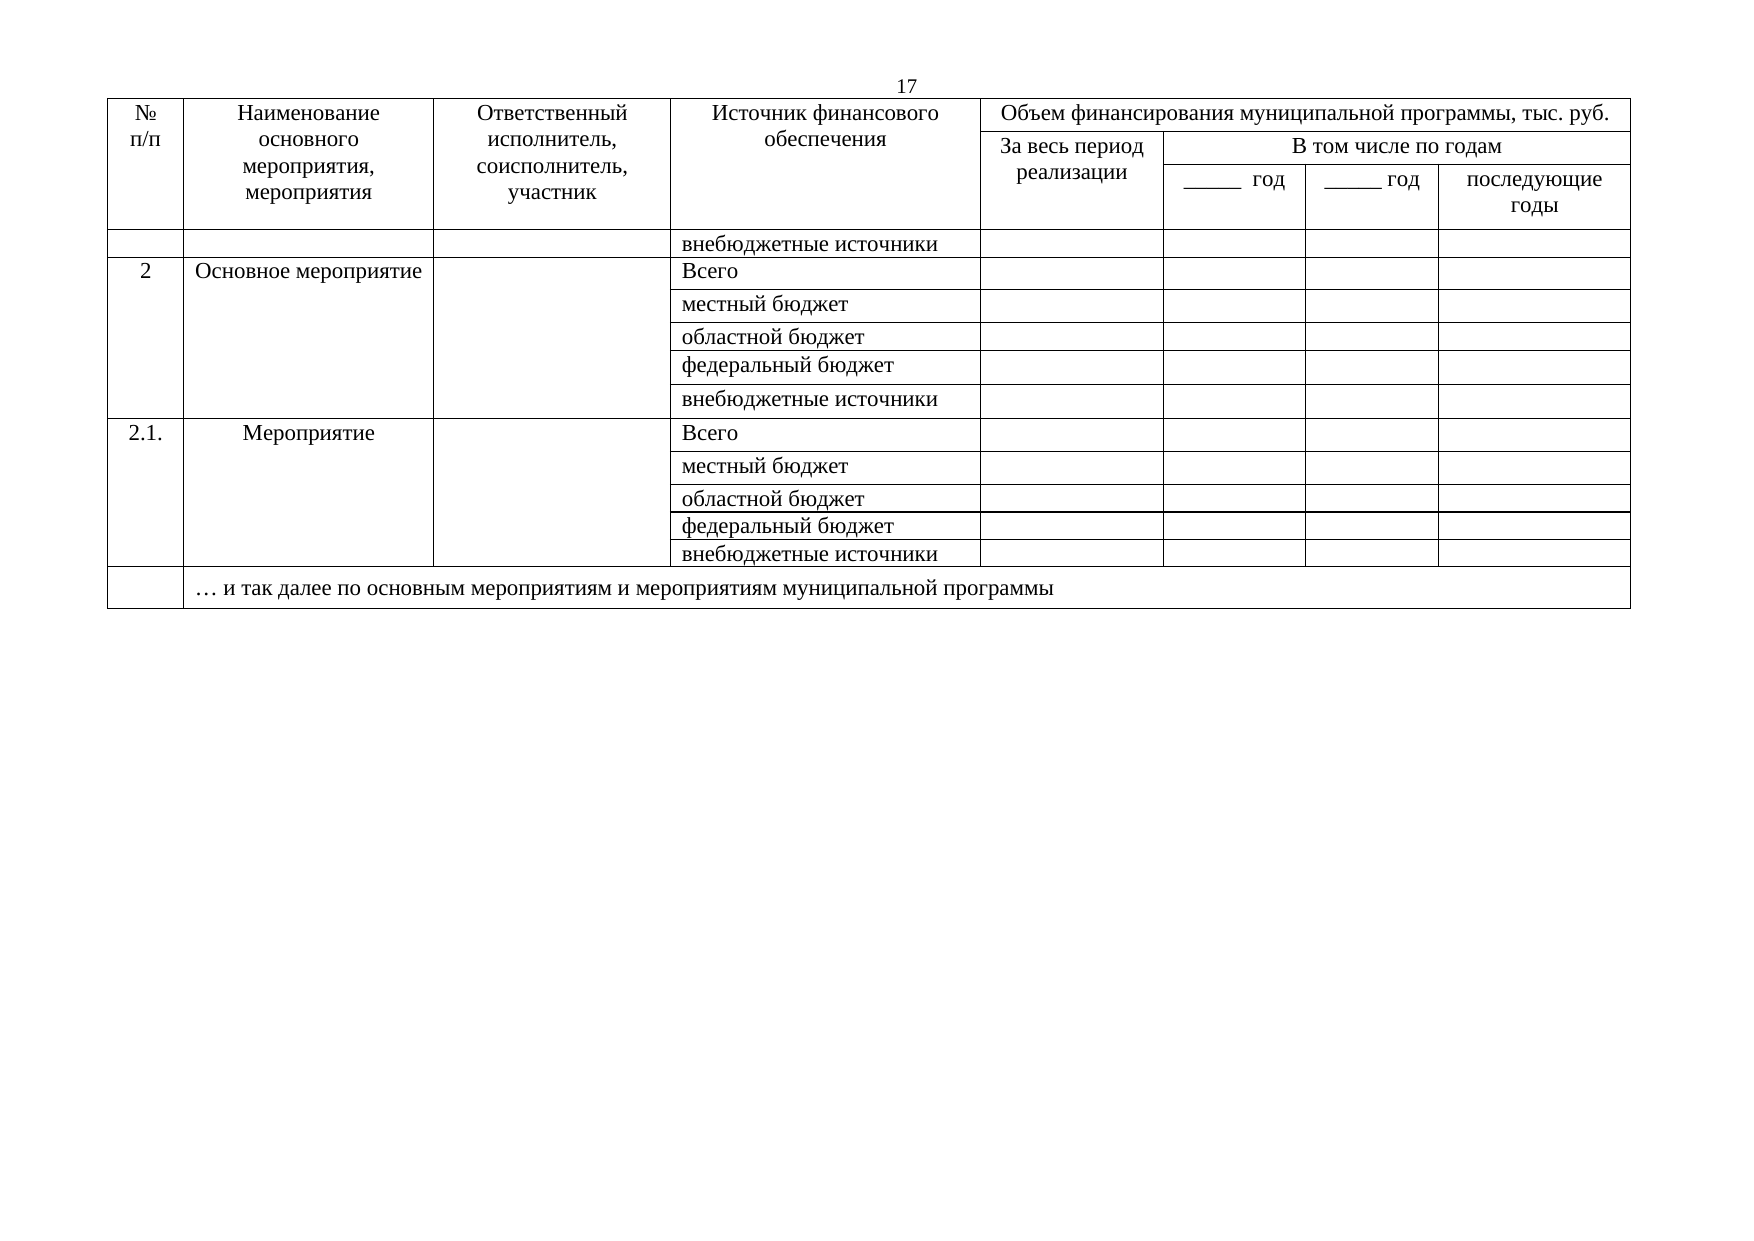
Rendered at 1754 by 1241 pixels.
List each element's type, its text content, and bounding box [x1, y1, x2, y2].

table_cell [434, 258, 670, 418]
table_cell местный бюджет [671, 452, 980, 484]
table_cell Основное мероприятие [184, 258, 433, 418]
table_cell [981, 323, 1163, 349]
table_cell федеральный бюджет [671, 351, 980, 384]
table_cell [1439, 540, 1630, 566]
table_header № п/п [108, 99, 183, 229]
table_cell внебюджетные источники [671, 385, 980, 418]
table_cell [1439, 419, 1630, 451]
table_cell [1306, 385, 1438, 418]
table_cell Мероприятие [184, 419, 433, 566]
table_cell Всего [671, 419, 980, 451]
table_cell _____ год [1306, 165, 1438, 229]
table_cell [981, 230, 1163, 257]
table_cell [1306, 452, 1438, 484]
table_cell [1306, 290, 1438, 322]
table_cell [981, 540, 1163, 566]
table_cell [981, 290, 1163, 322]
table_cell федеральный бюджет [671, 513, 980, 539]
table_cell [981, 351, 1163, 384]
table_cell [981, 513, 1163, 539]
table_cell внебюджетные источники [671, 540, 980, 566]
table_cell [1164, 513, 1305, 539]
table_cell [1164, 323, 1305, 349]
table_cell [981, 485, 1163, 511]
table_cell [1306, 485, 1438, 511]
table_cell [1306, 323, 1438, 349]
table_cell [981, 258, 1163, 289]
table_cell местный бюджет [671, 290, 980, 322]
table_cell 2.1. [108, 419, 183, 566]
table_cell [1164, 485, 1305, 511]
table_cell [1439, 351, 1630, 384]
table_cell [1439, 258, 1630, 289]
table_cell [1439, 323, 1630, 349]
table_cell областной бюджет [671, 323, 980, 349]
table_cell [1439, 290, 1630, 322]
table_cell [981, 419, 1163, 451]
table_cell [1164, 290, 1305, 322]
table_cell [1164, 230, 1305, 257]
table_cell За весь период реализации [981, 132, 1163, 229]
table_cell [1306, 230, 1438, 257]
table_cell [1306, 351, 1438, 384]
table_header Наименование основного мероприятия, мероприятия [184, 99, 433, 229]
table_cell 2 [108, 258, 183, 418]
table_cell [108, 567, 183, 607]
table_cell [1164, 385, 1305, 418]
table_cell областной бюджет [671, 485, 980, 511]
table_cell [1439, 452, 1630, 484]
table_cell … и так далее по основным мероприятиям и мероприятиям муниципальной программы [184, 567, 1630, 607]
table_cell [1306, 513, 1438, 539]
table_cell внебюджетные источники [671, 230, 980, 257]
table_cell [981, 385, 1163, 418]
table_cell [1164, 419, 1305, 451]
table_cell [1164, 452, 1305, 484]
table_cell [1164, 351, 1305, 384]
table_header Объем финансирования муниципальной программы, тыс. руб. [981, 99, 1630, 131]
table_cell [1306, 540, 1438, 566]
table_cell [1306, 419, 1438, 451]
table_cell [1164, 540, 1305, 566]
table_cell [1439, 513, 1630, 539]
table_header Источник финансового обеспечения [671, 99, 980, 229]
table_cell [1306, 258, 1438, 289]
table_header Ответственный исполнитель, соисполнитель, участник [434, 99, 670, 229]
table_cell [1439, 230, 1630, 257]
table_cell В том числе по годам [1164, 132, 1630, 163]
table_cell [1439, 385, 1630, 418]
table_cell [1439, 485, 1630, 511]
table_cell [1164, 258, 1305, 289]
table_cell [981, 452, 1163, 484]
table_cell последующие годы [1439, 165, 1630, 229]
table_cell _____ год [1164, 165, 1305, 229]
table_cell [434, 419, 670, 566]
table_cell Всего [671, 258, 980, 289]
